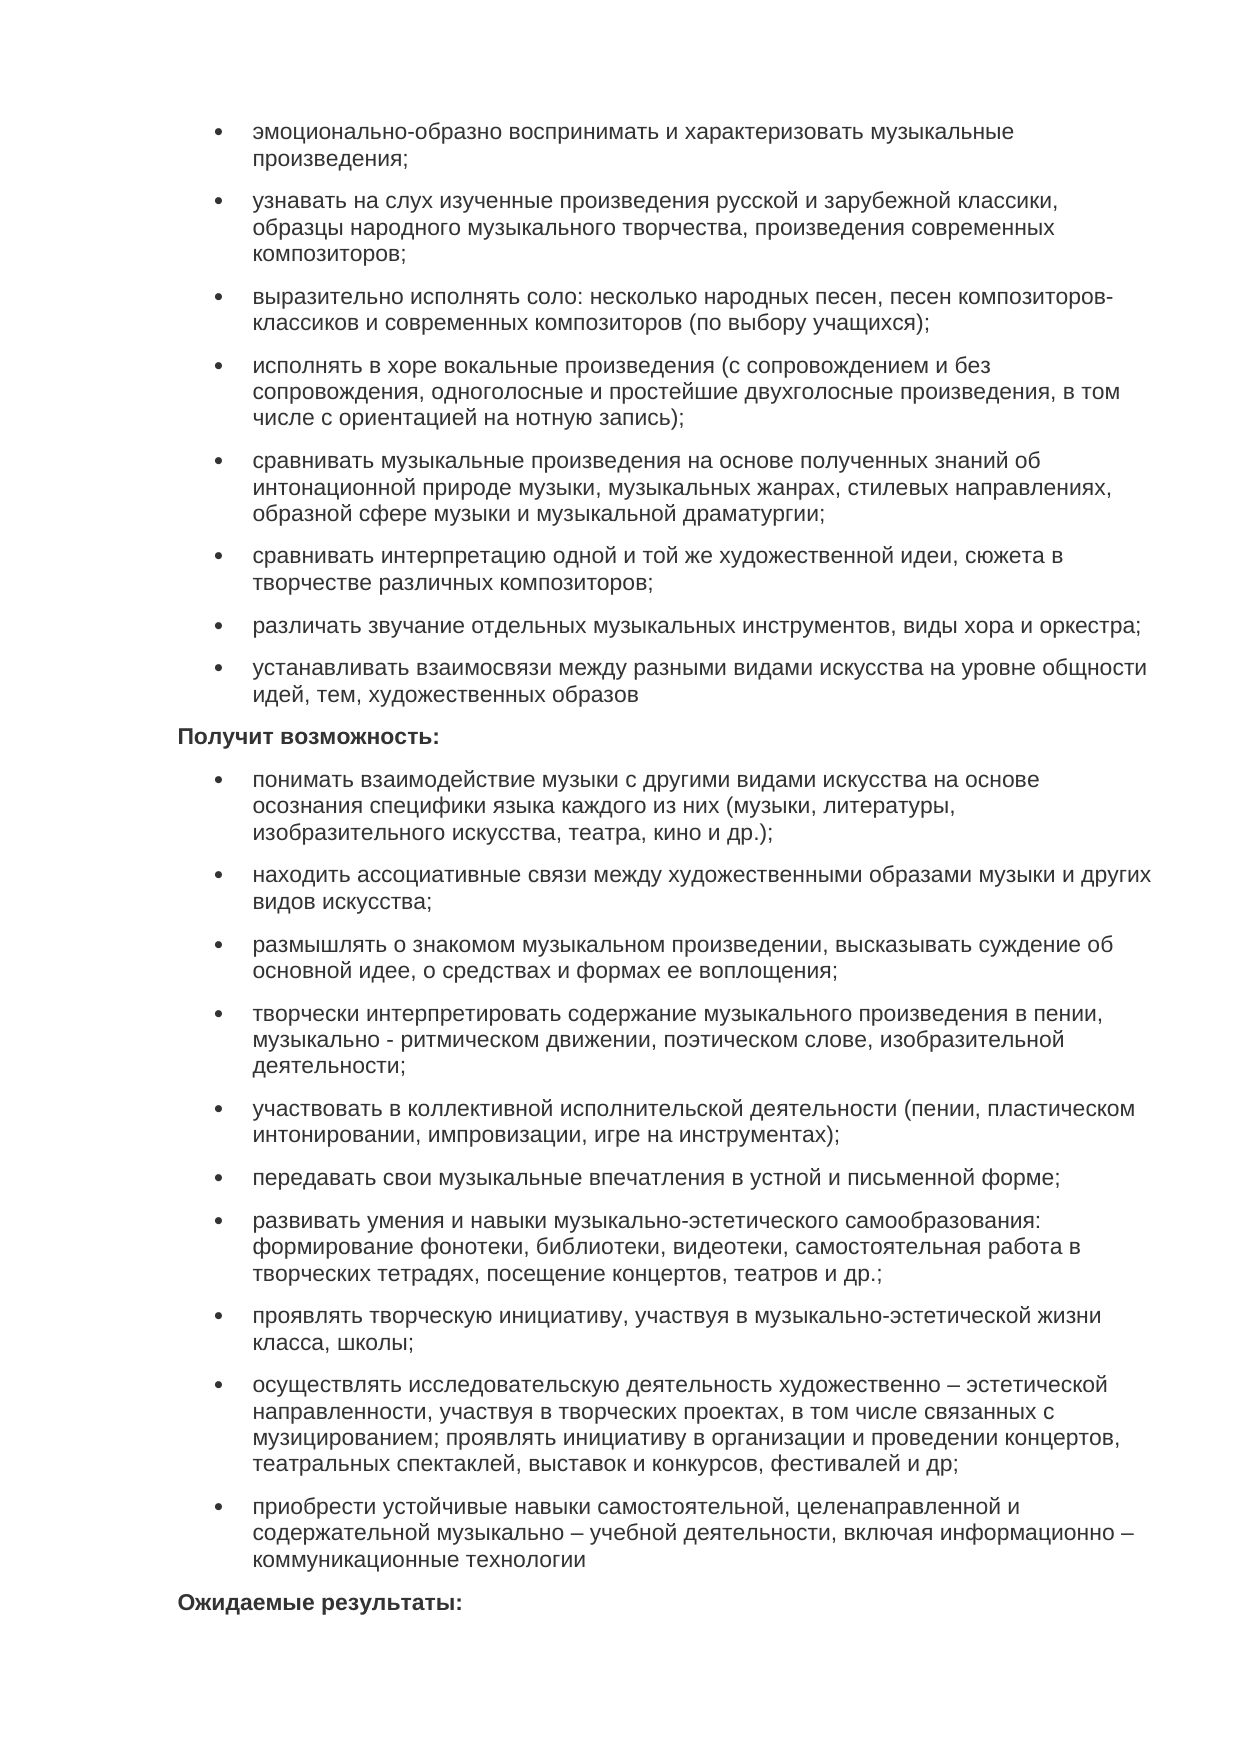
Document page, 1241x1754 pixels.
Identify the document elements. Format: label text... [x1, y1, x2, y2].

list исполнять в хоре вокальные произведения (с сопровождением и без сопровождения, одноголосные и простейшие двухголосные произведения, в том числе с ориентацией на нотную запись); [215, 352, 1152, 431]
list размышлять о знакомом музыкальном произведении, высказывать суждение об основной идее, о средствах и формах ее воплощения; [215, 931, 1152, 983]
list эмоционально-образно воспринимать и характеризовать музыкальные произведения; [215, 118, 1152, 171]
list различать звучание отдельных музыкальных инструментов, виды хора и оркестра; [215, 612, 1152, 638]
list проявлять творческую инициативу, участвуя в музыкально-эстетической жизни класса, школы; [215, 1302, 1152, 1355]
list понимать взаимодействие музыки с другими видами искусства на основе осознания специфики языка каждого из них (музыки, литературы, изобразительного искусства, театра, кино и др.); [215, 766, 1152, 845]
list приобрести устойчивые навыки самостоятельной, целенаправленной и содержательной музыкально – учебной деятельности, включая информационно – коммуникационные технологии [215, 1493, 1152, 1572]
list развивать умения и навыки музыкально-эстетического самообразования: формирование фонотеки, библиотеки, видеотеки, самостоятельная работа в творческих тетрадях, посещение концертов, театров и др.; [215, 1207, 1152, 1286]
list передавать свои музыкальные впечатления в устной и письменной форме; [215, 1164, 1152, 1190]
text Получит возможность: [177, 723, 1152, 750]
list выразительно исполнять соло: несколько народных песен, песен композиторов-классиков и современных композиторов (по выбору учащихся); [215, 283, 1152, 335]
list сравнивать интерпретацию одной и той же художественной идеи, сюжета в творчестве различных композиторов; [215, 542, 1152, 595]
text Ожидаемые результаты: [177, 1588, 1152, 1615]
list узнавать на слух изученные произведения русской и зарубежной классики, образцы народного музыкального творчества, произведения современных композиторов; [215, 187, 1152, 266]
list сравнивать музыкальные произведения на основе полученных знаний об интонационной природе музыки, музыкальных жанрах, стилевых направлениях, образной сфере музыки и музыкальной драматургии; [215, 447, 1152, 526]
list творчески интерпретировать содержание музыкального произведения в пении, музыкально - ритмическом движении, поэтическом слове, изобразительной деятельности; [215, 999, 1152, 1079]
list участвовать в коллективной исполнительской деятельности (пении, пластическом интонировании, импровизации, игре на инструментах); [215, 1095, 1152, 1148]
list устанавливать взаимосвязи между разными видами искусства на уровне общности идей, тем, художественных образов [215, 654, 1152, 707]
list осуществлять исследовательскую деятельность художественно – эстетической направленности, участвуя в творческих проектах, в том числе связанных с музицированием; проявлять инициативу в организации и проведении концертов, театральных спектаклей, выставок и конкурсов, фестивалей и др; [215, 1371, 1152, 1477]
list находить ассоциативные связи между художественными образами музыки и других видов искусства; [215, 861, 1152, 914]
